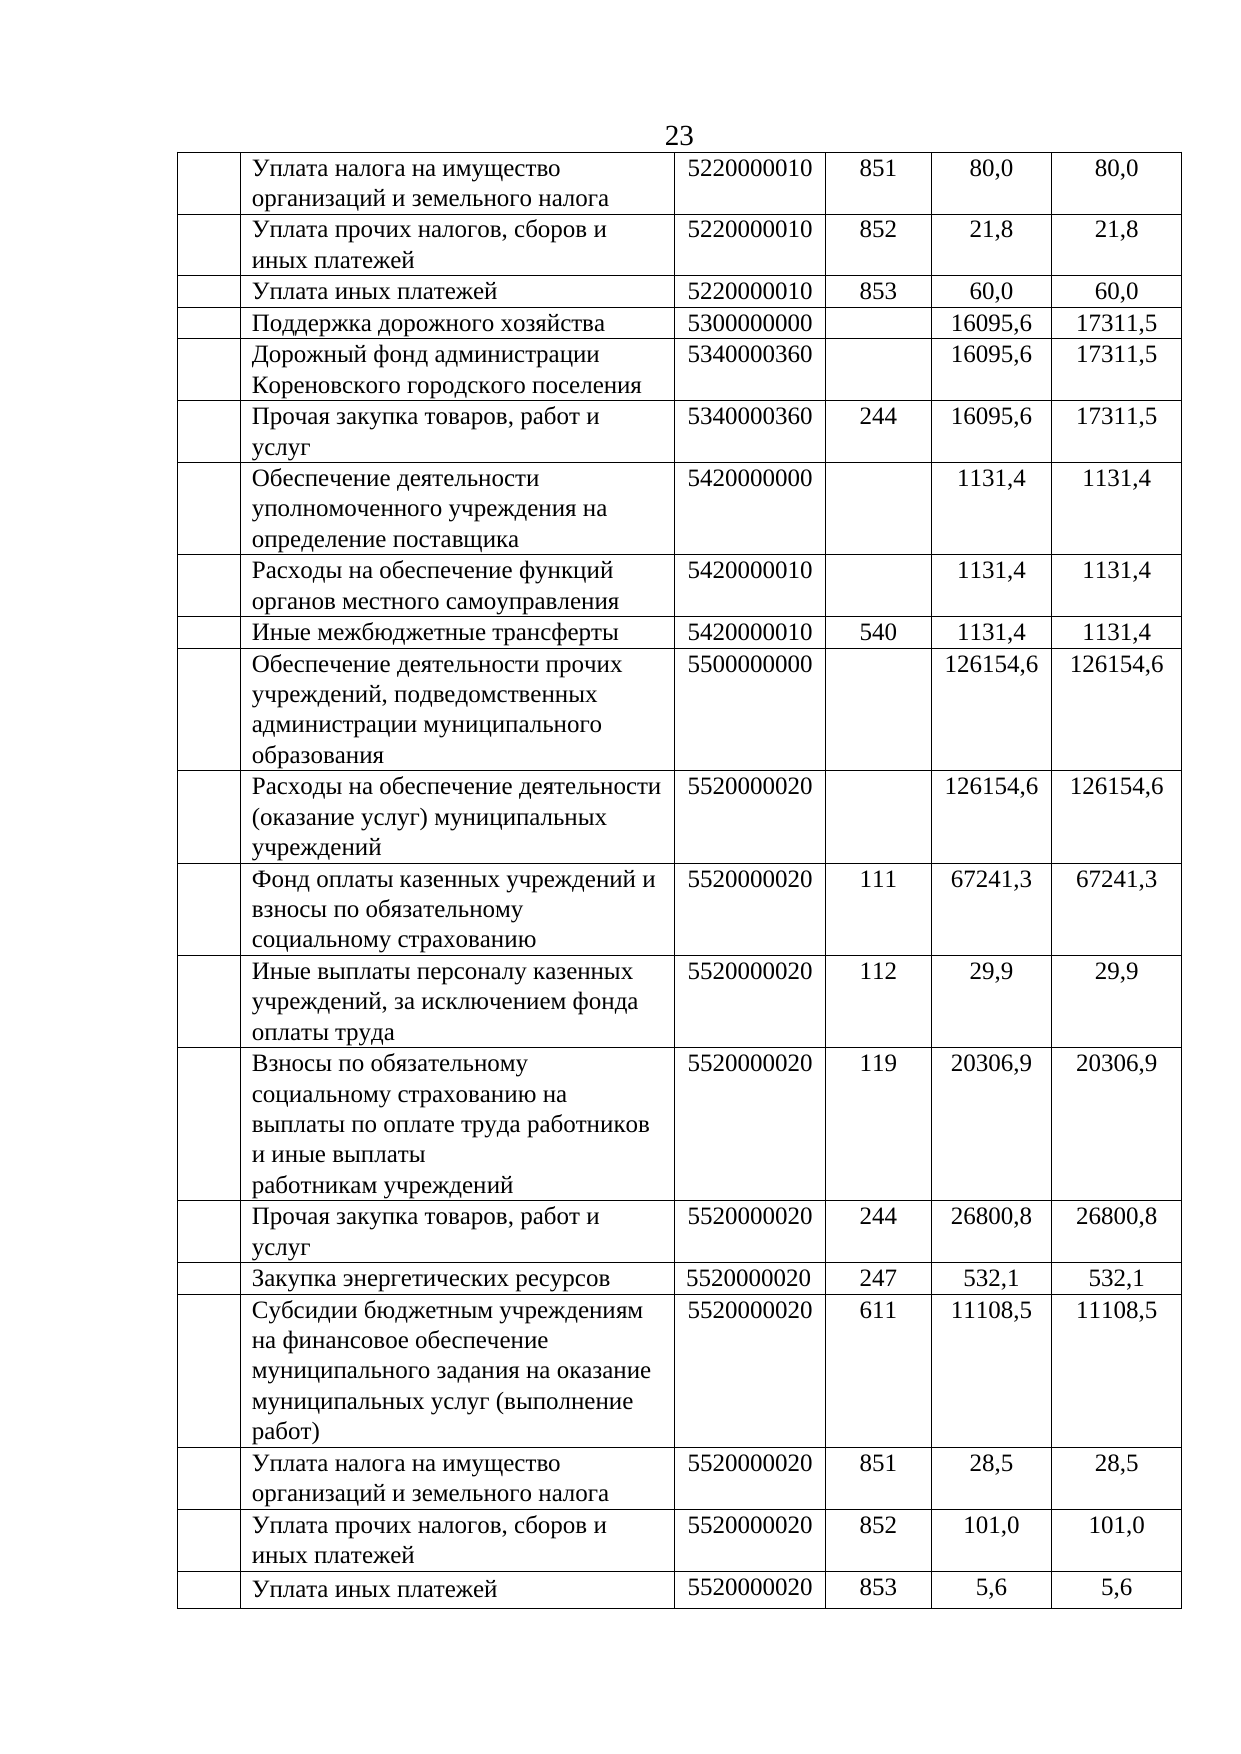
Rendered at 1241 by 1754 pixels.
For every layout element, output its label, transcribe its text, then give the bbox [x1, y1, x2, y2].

table_cell 5220000010 [675, 215, 825, 275]
table_cell 20306,9 [1052, 1048, 1181, 1200]
table_cell 17311,5 [1052, 339, 1181, 400]
table_cell Поддержка дорожного хозяйства [241, 308, 674, 338]
table_cell [178, 771, 240, 863]
table_cell 5340000360 [675, 339, 825, 400]
table_cell Субсидии бюджетным учреждениям на финансовое обеспечение муниципального задания на оказание муниципальных услуг (выполнение работ) [241, 1295, 674, 1447]
table_cell [178, 956, 240, 1047]
table_cell 5,6 [932, 1572, 1051, 1607]
table_cell [178, 649, 240, 770]
table_cell 26800,8 [1052, 1201, 1181, 1262]
table_cell 20306,9 [932, 1048, 1051, 1200]
table_cell 101,0 [1052, 1510, 1181, 1571]
table_cell 851 [826, 1448, 931, 1509]
table_cell 80,0 [932, 153, 1051, 213]
table_cell 1131,4 [1052, 617, 1181, 648]
table_cell [826, 463, 931, 554]
table_cell 5520000020 [675, 771, 825, 863]
table_cell Расходы на обеспечение деятельности (оказание услуг) муниципальных учреждений [241, 771, 674, 863]
table_cell Уплата иных платежей [241, 1572, 674, 1607]
table_cell 28,5 [932, 1448, 1051, 1509]
table_cell 16095,6 [932, 339, 1051, 400]
table_cell [826, 308, 931, 338]
table_cell [178, 215, 240, 275]
table_cell 1131,4 [932, 555, 1051, 616]
table_cell 5520000020 [675, 1572, 825, 1607]
table_cell [178, 1048, 240, 1200]
table_cell 5220000010 [675, 153, 825, 213]
table_cell 67241,3 [932, 864, 1051, 955]
table_cell 611 [826, 1295, 931, 1447]
table_cell 852 [826, 1510, 931, 1571]
table_cell 5520000020 [675, 1048, 825, 1200]
table_cell [178, 463, 240, 554]
table_cell 5520000020 [675, 956, 825, 1047]
table_cell 101,0 [932, 1510, 1051, 1571]
table_cell 5300000000 [675, 308, 825, 338]
table_cell Обеспечение деятельности уполномоченного учреждения на определение поставщика [241, 463, 674, 554]
table_cell 540 [826, 617, 931, 648]
table_cell 5500000000 [675, 649, 825, 770]
table_cell [826, 771, 931, 863]
table_cell [178, 1572, 240, 1607]
table_cell [178, 308, 240, 338]
table_cell 5520000020 [675, 1295, 825, 1447]
table_cell 5420000010 [675, 555, 825, 616]
table_cell Расходы на обеспечение функций органов местного самоуправления [241, 555, 674, 616]
table_cell 11108,5 [1052, 1295, 1181, 1447]
table_cell 853 [826, 276, 931, 307]
table_cell 247 [826, 1263, 931, 1294]
table_cell Дорожный фонд администрации Кореновского городского поселения [241, 339, 674, 400]
table_cell 5420000010 [675, 617, 825, 648]
table_cell 532,1 [1052, 1263, 1181, 1294]
table_cell [826, 555, 931, 616]
table_cell [826, 649, 931, 770]
table_cell Обеспечение деятельности прочих учреждений, подведомственных администрации муниципального образования [241, 649, 674, 770]
table_cell Уплата налога на имущество организаций и земельного налога [241, 1448, 674, 1509]
table_cell 60,0 [1052, 276, 1181, 307]
table_cell 112 [826, 956, 931, 1047]
table_cell [178, 339, 240, 400]
table_cell 60,0 [932, 276, 1051, 307]
table_cell Взносы по обязательному социальному страхованию на выплаты по оплате труда работников и иные выплаты работникам учреждений [241, 1048, 674, 1200]
table_cell [178, 555, 240, 616]
table_cell [178, 1263, 240, 1294]
table_cell 5520000020 [675, 1448, 825, 1509]
table_cell 1131,4 [1052, 555, 1181, 616]
table_cell [178, 153, 240, 213]
table_cell Уплата налога на имущество организаций и земельного налога [241, 153, 674, 213]
table_cell 29,9 [932, 956, 1051, 1047]
table_cell Иные межбюджетные трансферты [241, 617, 674, 648]
table_cell 1131,4 [1052, 463, 1181, 554]
table_cell [178, 401, 240, 462]
table_cell 111 [826, 864, 931, 955]
table_cell 5,6 [1052, 1572, 1181, 1607]
table_cell [826, 339, 931, 400]
table_cell 5340000360 [675, 401, 825, 462]
table_cell Закупка энергетических ресурсов [241, 1263, 674, 1294]
table_cell [178, 1201, 240, 1262]
table_cell Уплата прочих налогов, сборов и иных платежей [241, 215, 674, 275]
table_cell 26800,8 [932, 1201, 1051, 1262]
table_cell [178, 864, 240, 955]
table_cell 29,9 [1052, 956, 1181, 1047]
table_cell [178, 1448, 240, 1509]
table_cell 126154,6 [1052, 649, 1181, 770]
table_cell 5220000010 [675, 276, 825, 307]
table_cell 1131,4 [932, 617, 1051, 648]
table_cell [178, 617, 240, 648]
table_cell 16095,6 [932, 401, 1051, 462]
table_cell 11108,5 [932, 1295, 1051, 1447]
table_cell 126154,6 [932, 649, 1051, 770]
table_cell Уплата прочих налогов, сборов и иных платежей [241, 1510, 674, 1571]
table_cell [178, 276, 240, 307]
table_cell 5520000020 [675, 864, 825, 955]
table_cell 67241,3 [1052, 864, 1181, 955]
table_cell Прочая закупка товаров, работ и услуг [241, 1201, 674, 1262]
table_cell 532,1 [932, 1263, 1051, 1294]
table_cell 119 [826, 1048, 931, 1200]
table_cell 244 [826, 1201, 931, 1262]
table_cell 21,8 [932, 215, 1051, 275]
table_cell Фонд оплаты казенных учреждений и взносы по обязательному социальному страхованию [241, 864, 674, 955]
table_cell [178, 1510, 240, 1571]
table_cell Уплата иных платежей [241, 276, 674, 307]
table_cell 126154,6 [932, 771, 1051, 863]
table_cell 17311,5 [1052, 401, 1181, 462]
table_cell 853 [826, 1572, 931, 1607]
table_cell 851 [826, 153, 931, 213]
table_cell 244 [826, 401, 931, 462]
table_cell 80,0 [1052, 153, 1181, 213]
table_cell 17311,5 [1052, 308, 1181, 338]
table_cell 126154,6 [1052, 771, 1181, 863]
table_cell 5520000020 [675, 1201, 825, 1262]
table_cell 1131,4 [932, 463, 1051, 554]
table_cell 21,8 [1052, 215, 1181, 275]
table_cell 5520000020 [675, 1510, 825, 1571]
table_cell 28,5 [1052, 1448, 1181, 1509]
table_cell Иные выплаты персоналу казенных учреждений, за исключением фонда оплаты труда [241, 956, 674, 1047]
table_cell [178, 1295, 240, 1447]
table_cell 5520000020 [675, 1263, 825, 1294]
table_cell 16095,6 [932, 308, 1051, 338]
table_cell Прочая закупка товаров, работ и услуг [241, 401, 674, 462]
table_cell 852 [826, 215, 931, 275]
table_cell 5420000000 [675, 463, 825, 554]
